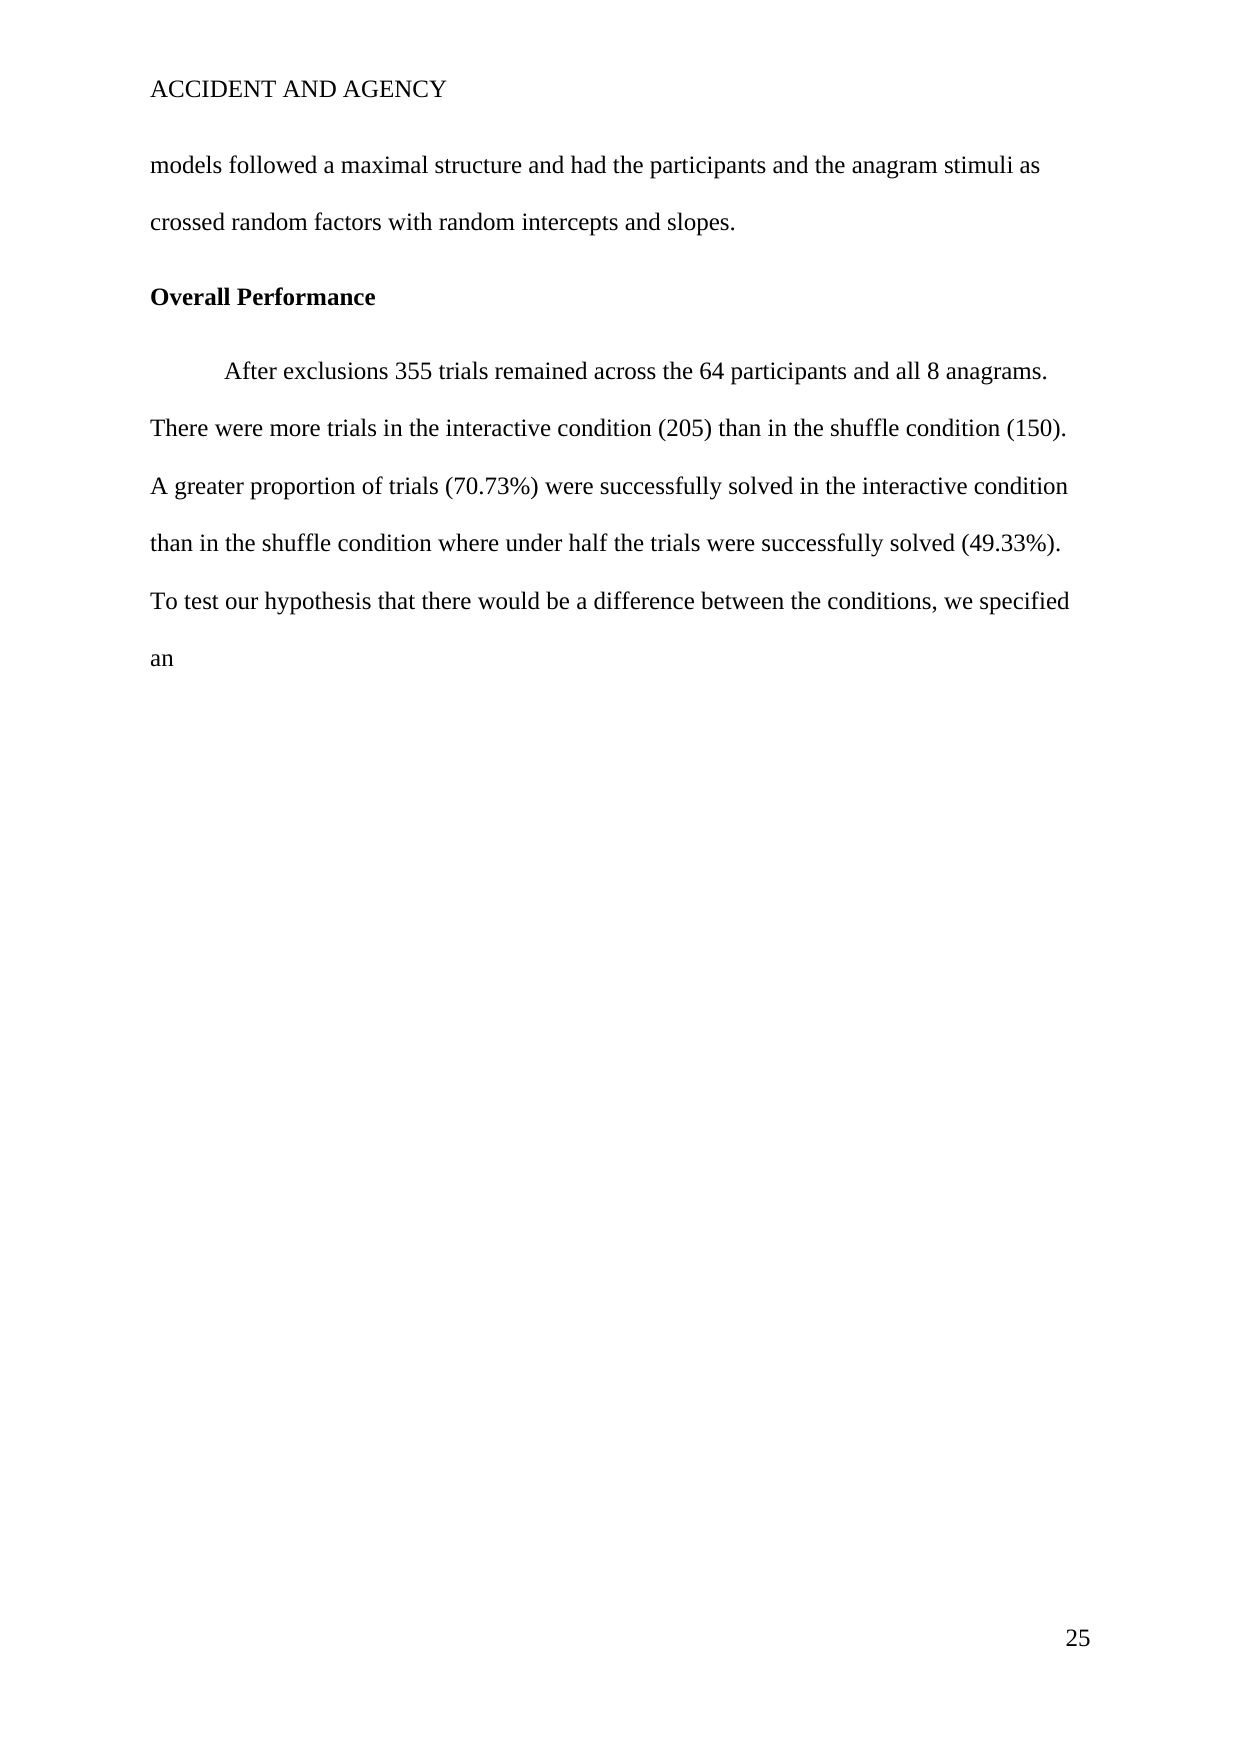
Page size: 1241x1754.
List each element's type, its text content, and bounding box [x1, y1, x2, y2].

text Overall Performance [150, 282, 1090, 310]
text After exclusions 355 trials remained across the 64 participants and all 8 anagrams. There were more trials in the interactive condition (205) than in the shuffle condition (150). A greater proportion of trials (70.73%) were successfully solved in the interactive condition than in the shuffle condition where under half the trials were successfully solved (49.33%). To test our hypothesis that there would be a difference between the conditions, we specified an [150, 356, 1090, 672]
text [150, 150, 1090, 236]
